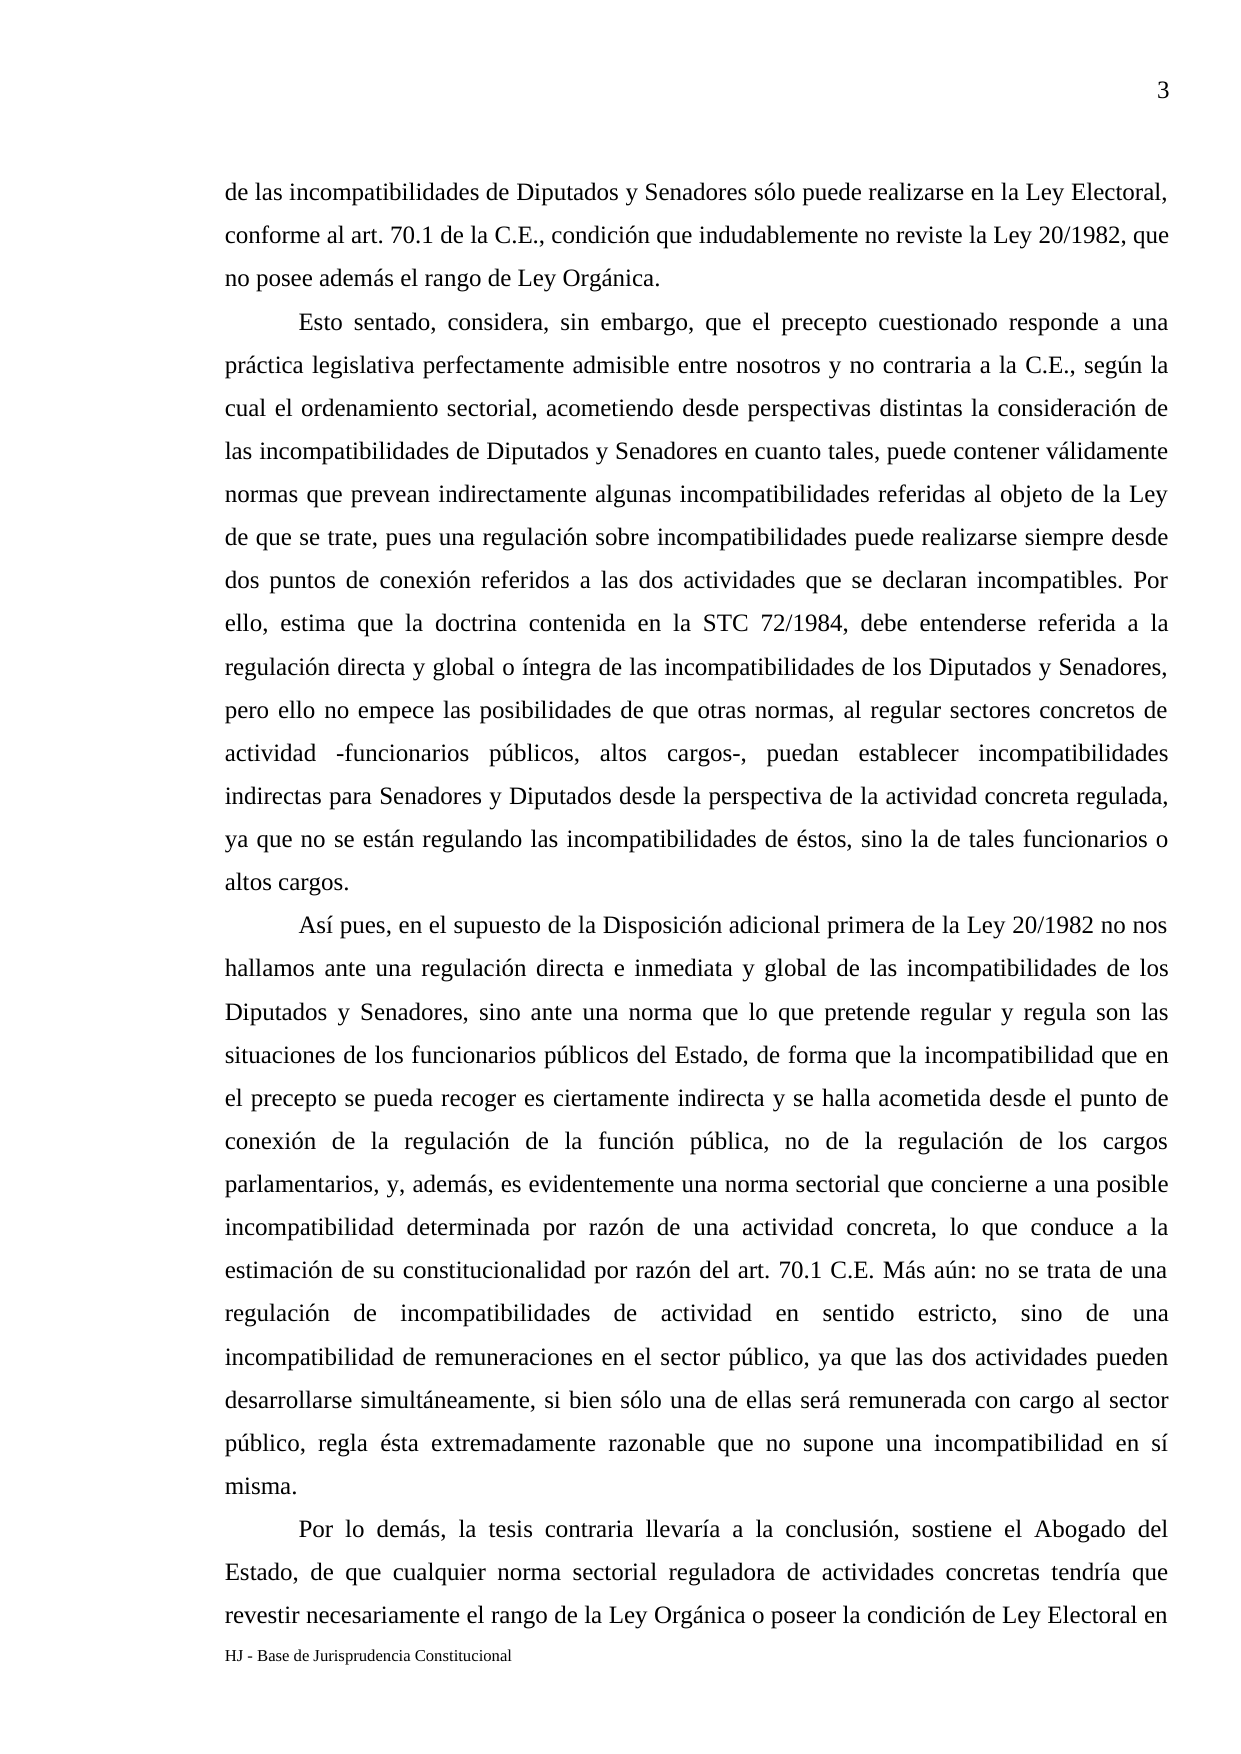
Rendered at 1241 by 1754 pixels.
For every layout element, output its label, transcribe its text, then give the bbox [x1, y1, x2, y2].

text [224, 1514, 1169, 1629]
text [224, 177, 1169, 292]
text Así pues, en el supuesto de la Disposición adicional primera de la Ley 20/1982 no nos hallamos ante una regulación directa e inmediata y global de las incompatibilidades de los Diputados y Senadores, sino ante una norma que lo que pretende regular y regula son las situaciones de los funcionarios públicos del Estado, de forma que la incompatibilidad que en el precepto se pueda recoger es ciertamente indirecta y se halla acometida desde el punto de conexión de la regulación de la función pública, no de la regulación de los cargos parlamentarios, y, además, es evidentemente una norma sectorial que concierne a una posible incompatibilidad determinada por razón de una actividad concreta, lo que conduce a la estimación de su constitucionalidad por razón del art. 70.1 C.E. Más aún: no se trata de una regulación de incompatibilidades de actividad en sentido estricto, sino de una incompatibilidad de remuneraciones en el sector público, ya que las dos actividades pueden desarrollarse simultáneamente, si bien sólo una de ellas será remunerada con cargo al sector público, regla ésta extremadamente razonable que no supone una incompatibilidad en sí misma. [224, 910, 1169, 1500]
text Esto sentado, considera, sin embargo, que el precepto cuestionado responde a una práctica legislativa perfectamente admisible entre nosotros y no contraria a la C.E., según la cual el ordenamiento sectorial, acometiendo desde perspectivas distintas la consideración de las incompatibilidades de Diputados y Senadores en cuanto tales, puede contener válidamente normas que prevean indirectamente algunas incompatibilidades referidas al objeto de la Ley de que se trate, pues una regulación sobre incompatibilidades puede realizarse siempre desde dos puntos de conexión referidos a las dos actividades que se declaran incompatibles. Por ello, estima que la doctrina contenida en la STC 72/1984, debe entenderse referida a la regulación directa y global o íntegra de las incompatibilidades de los Diputados y Senadores, pero ello no empece las posibilidades de que otras normas, al regular sectores concretos de actividad -funcionarios públicos, altos cargos-, puedan establecer incompatibilidades indirectas para Senadores y Diputados desde la perspectiva de la actividad concreta regulada, ya que no se están regulando las incompatibilidades de éstos, sino la de tales funcionarios o altos cargos. [224, 307, 1169, 896]
